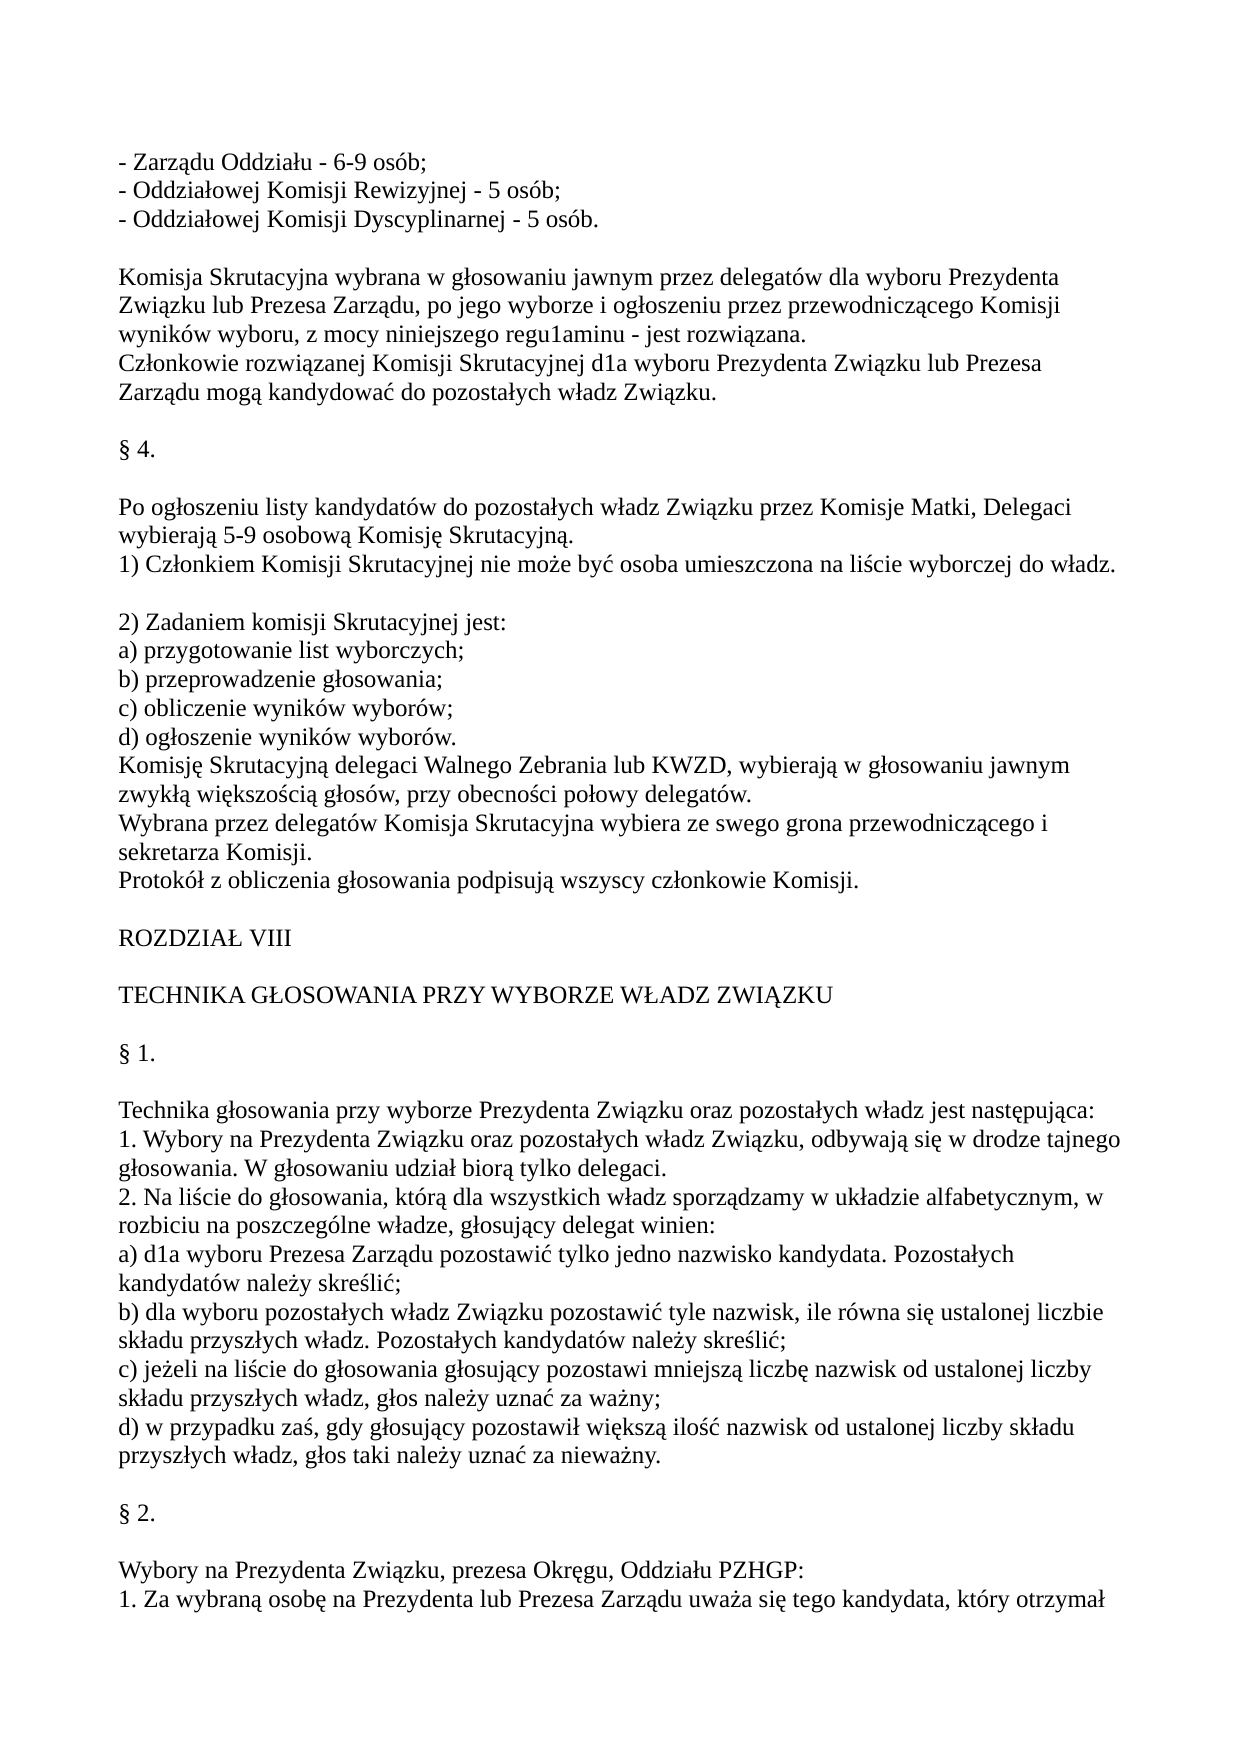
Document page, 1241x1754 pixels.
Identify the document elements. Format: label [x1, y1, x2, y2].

text [118, 118, 1122, 1613]
